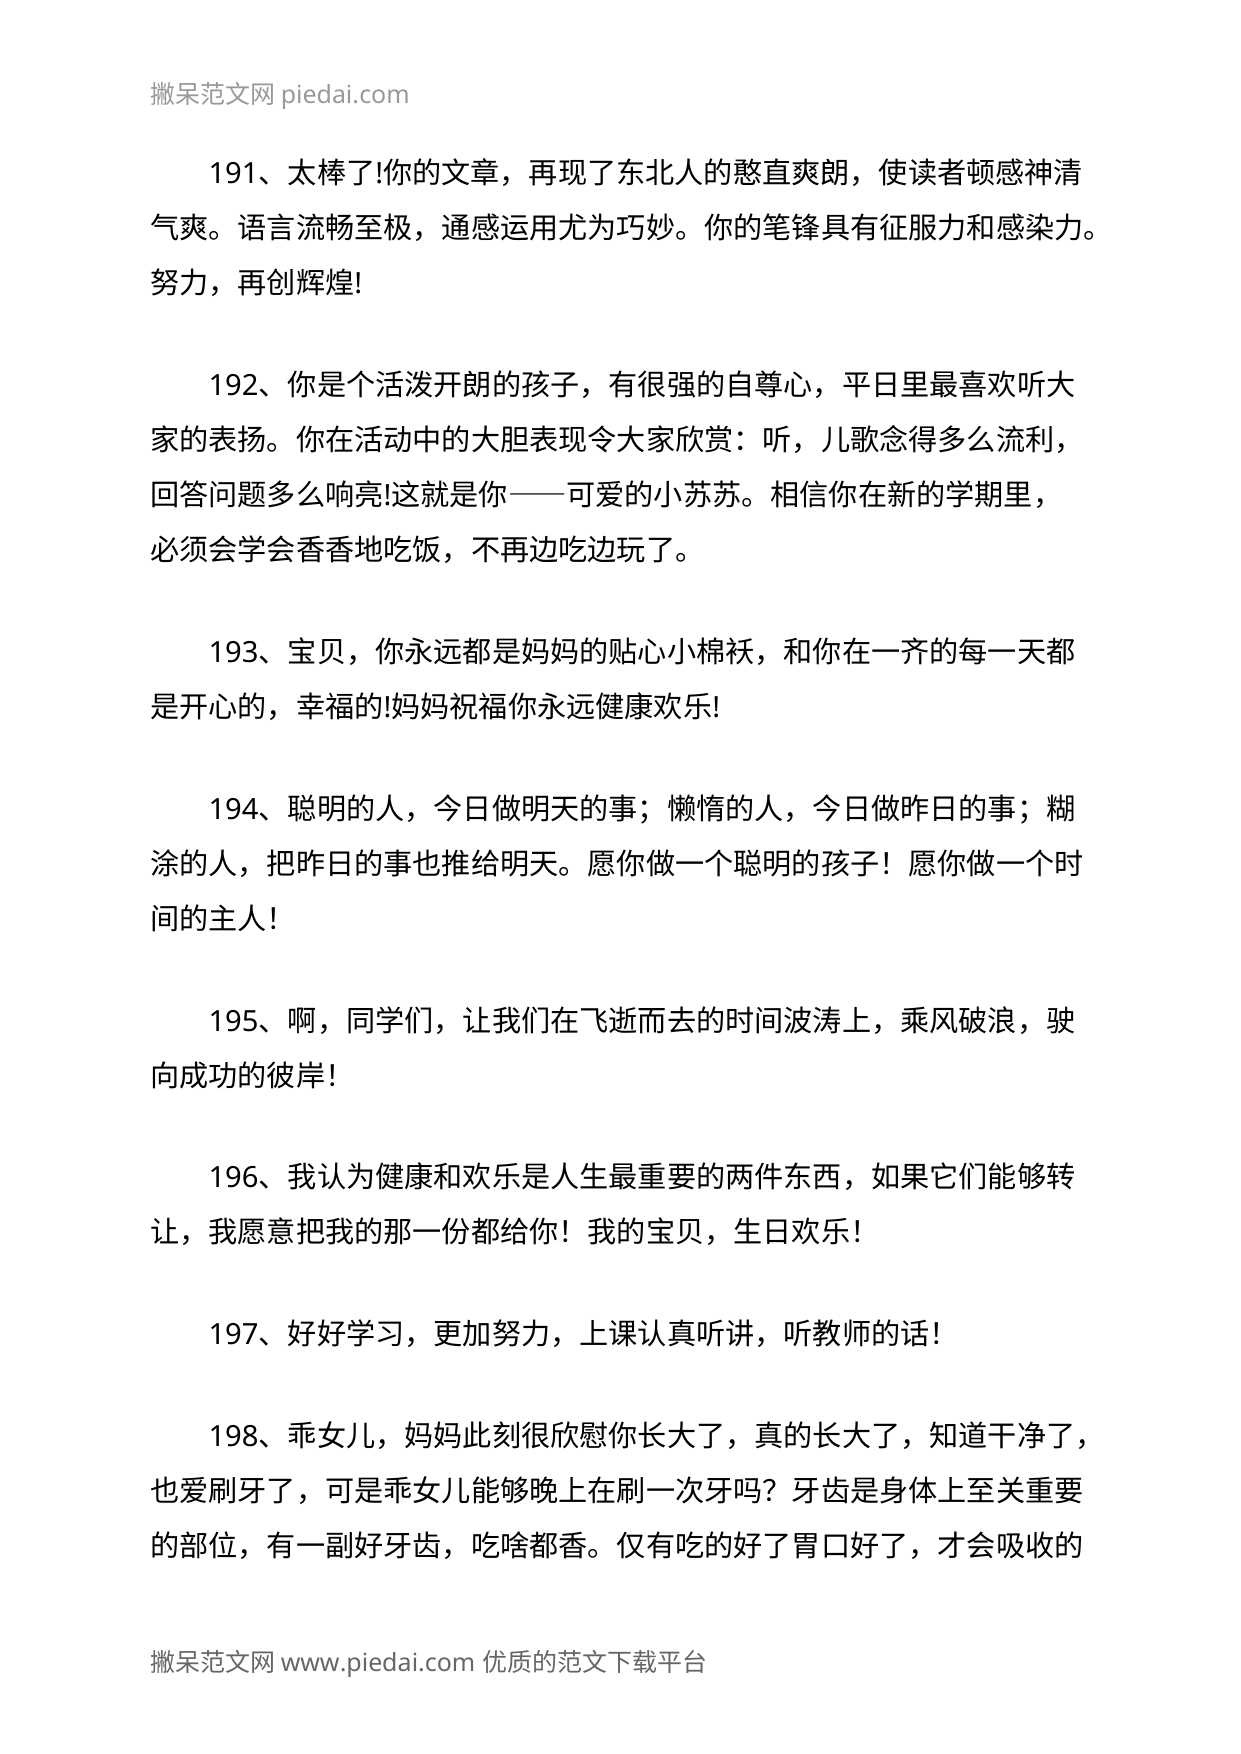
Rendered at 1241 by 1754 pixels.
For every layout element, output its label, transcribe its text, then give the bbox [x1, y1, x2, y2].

text 191、太棒了!你的文章，再现了东北人的憨直爽朗，使读者顿感神清气爽。语言流畅至极，通感运用尤为巧妙。你的笔锋具有征服力和感染力。努力，再创辉煌! [150, 150, 1090, 302]
text 195、啊，同学们，让我们在飞逝而去的时间波涛上，乘风破浪，驶向成功的彼岸！ [150, 997, 1090, 1094]
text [150, 1413, 1090, 1565]
text 196、我认为健康和欢乐是人生最重要的两件东西，如果它们能够转让，我愿意把我的那一份都给你！我的宝贝，生日欢乐！ [150, 1154, 1090, 1251]
text 192、你是个活泼开朗的孩子，有很强的自尊心，平日里最喜欢听大家的表扬。你在活动中的大胆表现令大家欣赏：听，儿歌念得多么流利，回答问题多么响亮!这就是你——可爱的小苏苏。相信你在新的学期里，必须会学会香香地吃饭，不再边吃边玩了。 [150, 362, 1090, 569]
text 193、宝贝，你永远都是妈妈的贴心小棉袄，和你在一齐的每一天都是开心的，幸福的!妈妈祝福你永远健康欢乐! [150, 628, 1090, 726]
text 197、好好学习，更加努力，上课认真听讲，听教师的话！ [150, 1311, 1090, 1353]
text 194、聪明的人，今日做明天的事；懒惰的人，今日做昨日的事；糊涂的人，把昨日的事也推给明天。愿你做一个聪明的孩子！愿你做一个时间的主人！ [150, 786, 1090, 938]
